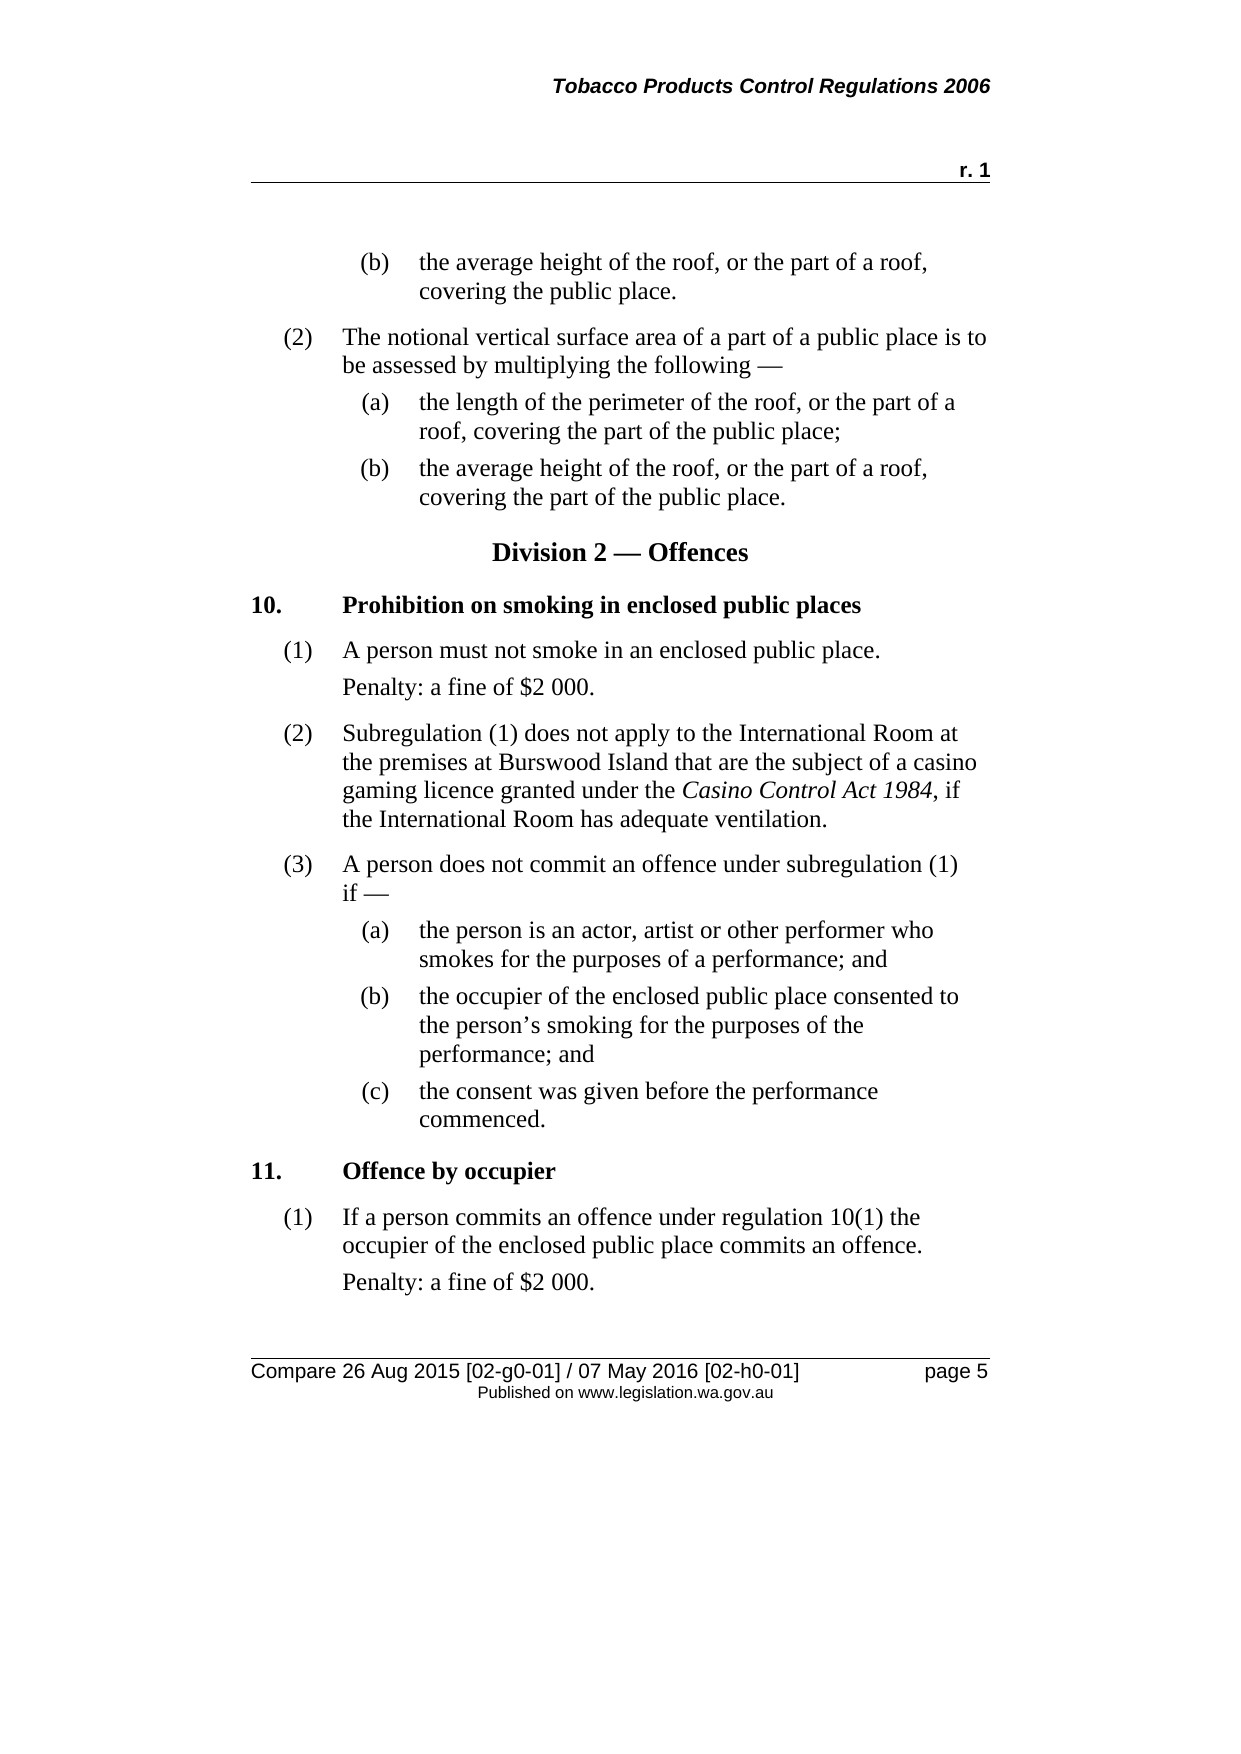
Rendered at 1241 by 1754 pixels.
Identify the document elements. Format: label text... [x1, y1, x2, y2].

subtitle 11. Offence by occupier [251, 1156, 990, 1185]
text Penalty: a fine of $2 000. [251, 672, 990, 701]
text (a) the length of the perimeter of the roof, or the part of a roof, covering the part of the public place; [251, 387, 990, 445]
text (1) If a person commits an offence under regulation 10(1) the occupier of the enclosed public place commits an offence. [251, 1202, 990, 1259]
text (a) the person is an actor, artist or other performer who smokes for the purposes of a performance; and [251, 915, 990, 973]
text (2) Subregulation (1) does not apply to the International Room at the premises at that are the subject of a casino gaming licence granted under the Casino Control Act 1984, if the International Room has adequate ventilation. [251, 718, 990, 833]
text (b) the average height of the roof, or the part of a roof, covering the public place. [251, 247, 990, 305]
subtitle 10. Prohibition on smoking in enclosed public places [251, 590, 990, 619]
text Penalty: a fine of $2 000. [251, 1267, 990, 1296]
text (1) A person must not smoke in an enclosed public place. [251, 635, 990, 664]
text (c) the consent was given before the performance commenced. [251, 1076, 990, 1133]
text (b) the occupier of the enclosed public place consented to the person’s smoking for the purposes of the performance; and [251, 981, 990, 1067]
subtitle Division 2 — Offences [251, 536, 990, 567]
text (2) The notional vertical surface area of a part of a public place is to be assessed by multiplying the following — [251, 322, 990, 379]
text (3) A person does not commit an offence under subregulation (1) if — [251, 849, 990, 907]
text (b) the average height of the roof, or the part of a roof, covering the part of the public place. [251, 453, 990, 511]
